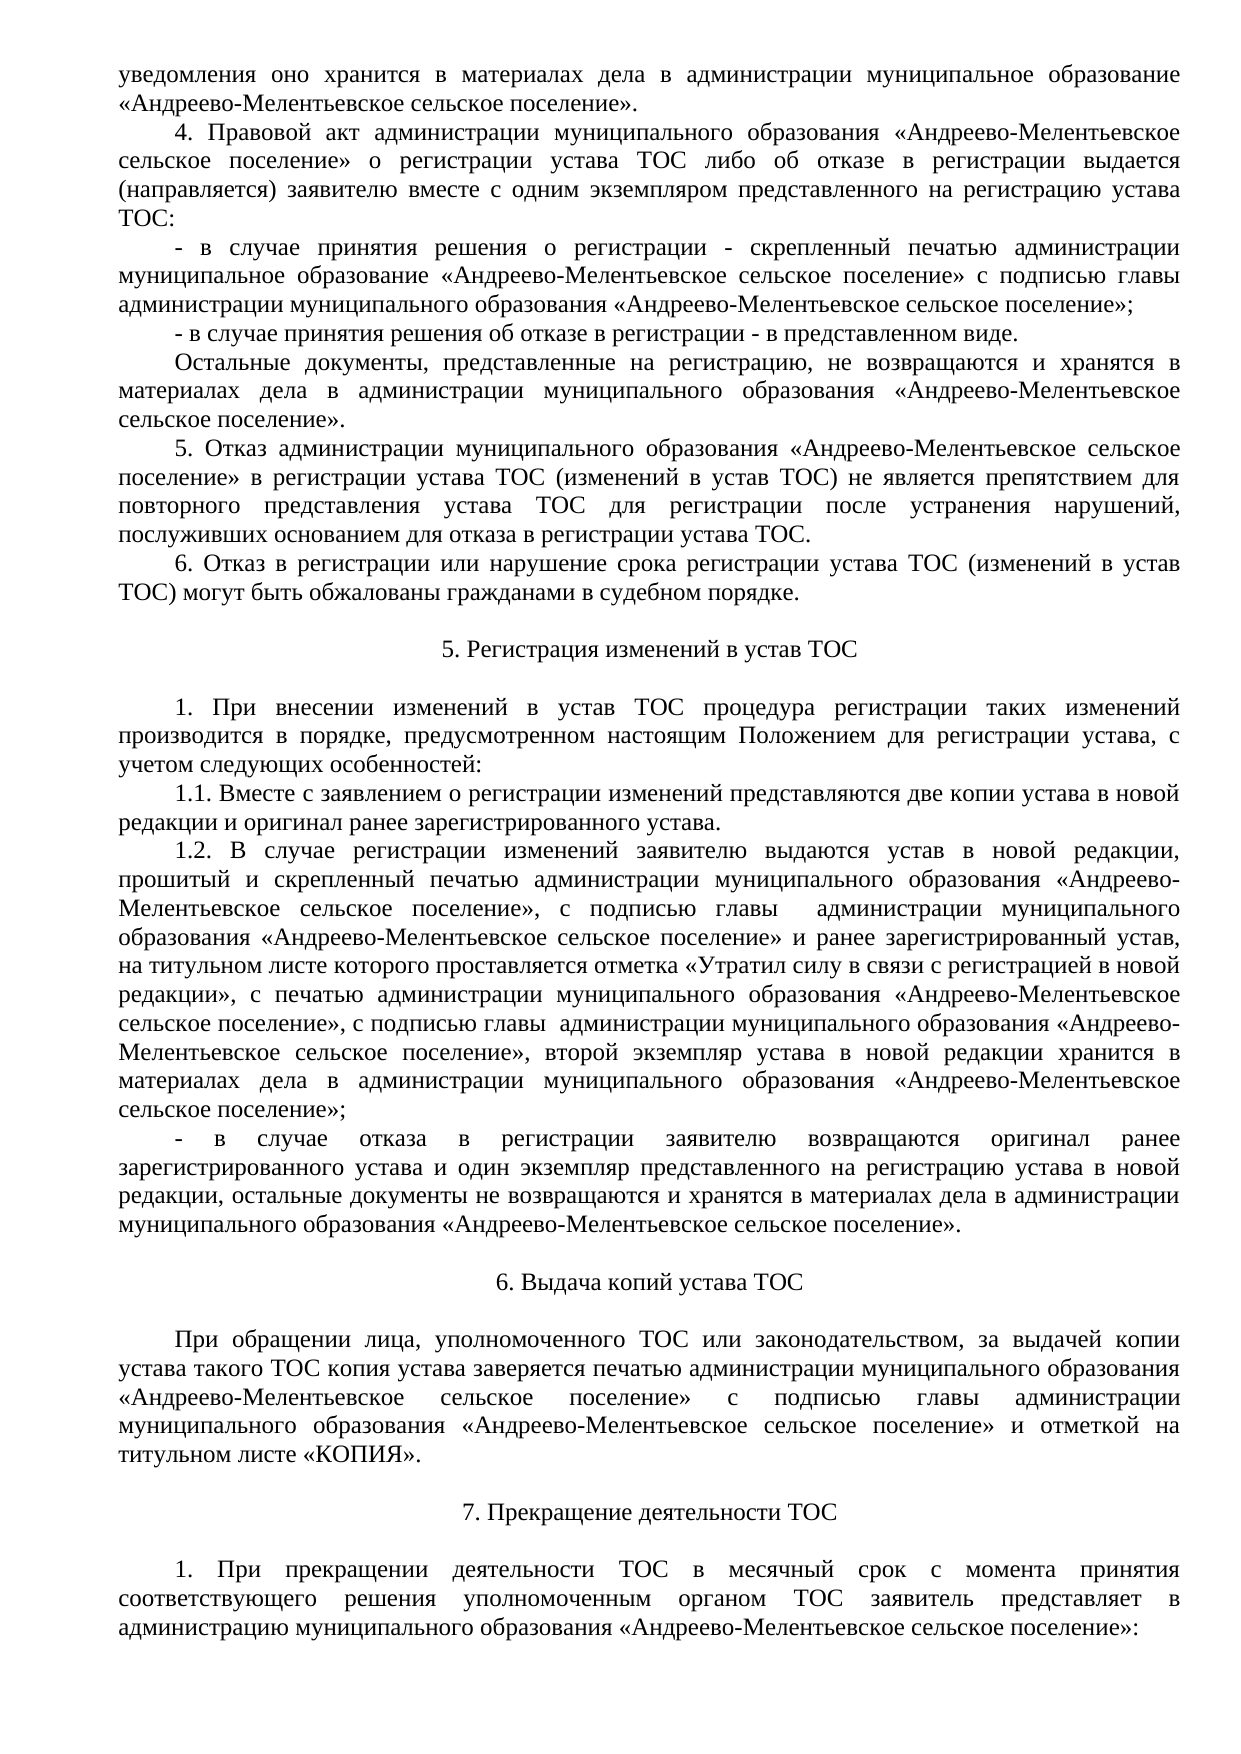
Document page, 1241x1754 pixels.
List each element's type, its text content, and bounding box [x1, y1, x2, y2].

text 7. Прекращение деятельности ТОС [118, 1497, 1181, 1525]
text 1.1. Вместе с заявлением о регистрации изменений представляются две копии устава в новой редакции и оригинал ранее зарегистрированного устава. [118, 778, 1181, 835]
text Остальные документы, представленные на регистрацию, не возвращаются и хранятся в материалах дела в администрации муниципального образования «Андреево-Мелентьевское сельское поселение». [118, 347, 1181, 433]
text - в случае принятия решения об отказе в регистрации - в представленном виде. [118, 318, 1181, 347]
text 1.2. В случае регистрации изменений заявителю выдаются устав в новой редакции, прошитый и скрепленный печатью администрации муниципального образования «Андреево-Мелентьевское сельское поселение», с подписью главы администрации муниципального образования «Андреево-Мелентьевское сельское поселение» и ранее зарегистрированный устав, на титульном листе которого проставляется отметка «Утратил силу в связи с регистрацией в новой редакции», с печатью администрации муниципального образования «Андреево-Мелентьевское сельское поселение», с подписью главы администрации муниципального образования «Андреево-Мелентьевское сельское поселение», второй экземпляр устава в новой редакции хранится в материалах дела в администрации муниципального образования «Андреево-Мелентьевское сельское поселение»; [118, 835, 1181, 1123]
text 6. Отказ в регистрации или нарушение срока регистрации устава ТОС (изменений в устав ТОС) могут быть обжалованы гражданами в судебном порядке. [118, 548, 1181, 605]
text 1. При прекращении деятельности ТОС в месячный срок с момента принятия соответствующего решения уполномоченным органом ТОС заявитель представляет в администрацию муниципального образования «Андреево-Мелентьевское сельское поселение»: [118, 1554, 1181, 1640]
text 1. При внесении изменений в устав ТОС процедура регистрации таких изменений производится в порядке, предусмотренном настоящим Положением для регистрации устава, с учетом следующих особенностей: [118, 692, 1181, 778]
text 5. Отказ администрации муниципального образования «Андреево-Мелентьевское сельское поселение» в регистрации устава ТОС (изменений в устав ТОС) не является препятствием для повторного представления устава ТОС для регистрации после устранения нарушений, послуживших основанием для отказа в регистрации устава ТОС. [118, 433, 1181, 548]
text 4. Правовой акт администрации муниципального образования «Андреево-Мелентьевское сельское поселение» о регистрации устава ТОС либо об отказе в регистрации выдается (направляется) заявителю вместе с одним экземпляром представленного на регистрацию устава ТОС: [118, 117, 1181, 232]
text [118, 59, 1181, 117]
text 5. Регистрация изменений в устав ТОС [118, 634, 1181, 663]
text При обращении лица, уполномоченного ТОС или законодательством, за выдачей копии устава такого ТОС копия устава заверяется печатью администрации муниципального образования «Андреево-Мелентьевское сельское поселение» с подписью главы администрации муниципального образования «Андреево-Мелентьевское сельское поселение» и отметкой на титульном листе «КОПИЯ». [118, 1324, 1181, 1468]
text - в случае отказа в регистрации заявителю возвращаются оригинал ранее зарегистрированного устава и один экземпляр представленного на регистрацию устава в новой редакции, остальные документы не возвращаются и хранятся в материалах дела в администрации муниципального образования «Андреево-Мелентьевское сельское поселение». [118, 1123, 1181, 1238]
text 6. Выдача копий устава ТОС [118, 1267, 1181, 1295]
text - в случае принятия решения о регистрации - скрепленный печатью администрации муниципальное образование «Андреево-Мелентьевское сельское поселение» с подписью главы администрации муниципального образования «Андреево-Мелентьевское сельское поселение»; [118, 232, 1181, 318]
